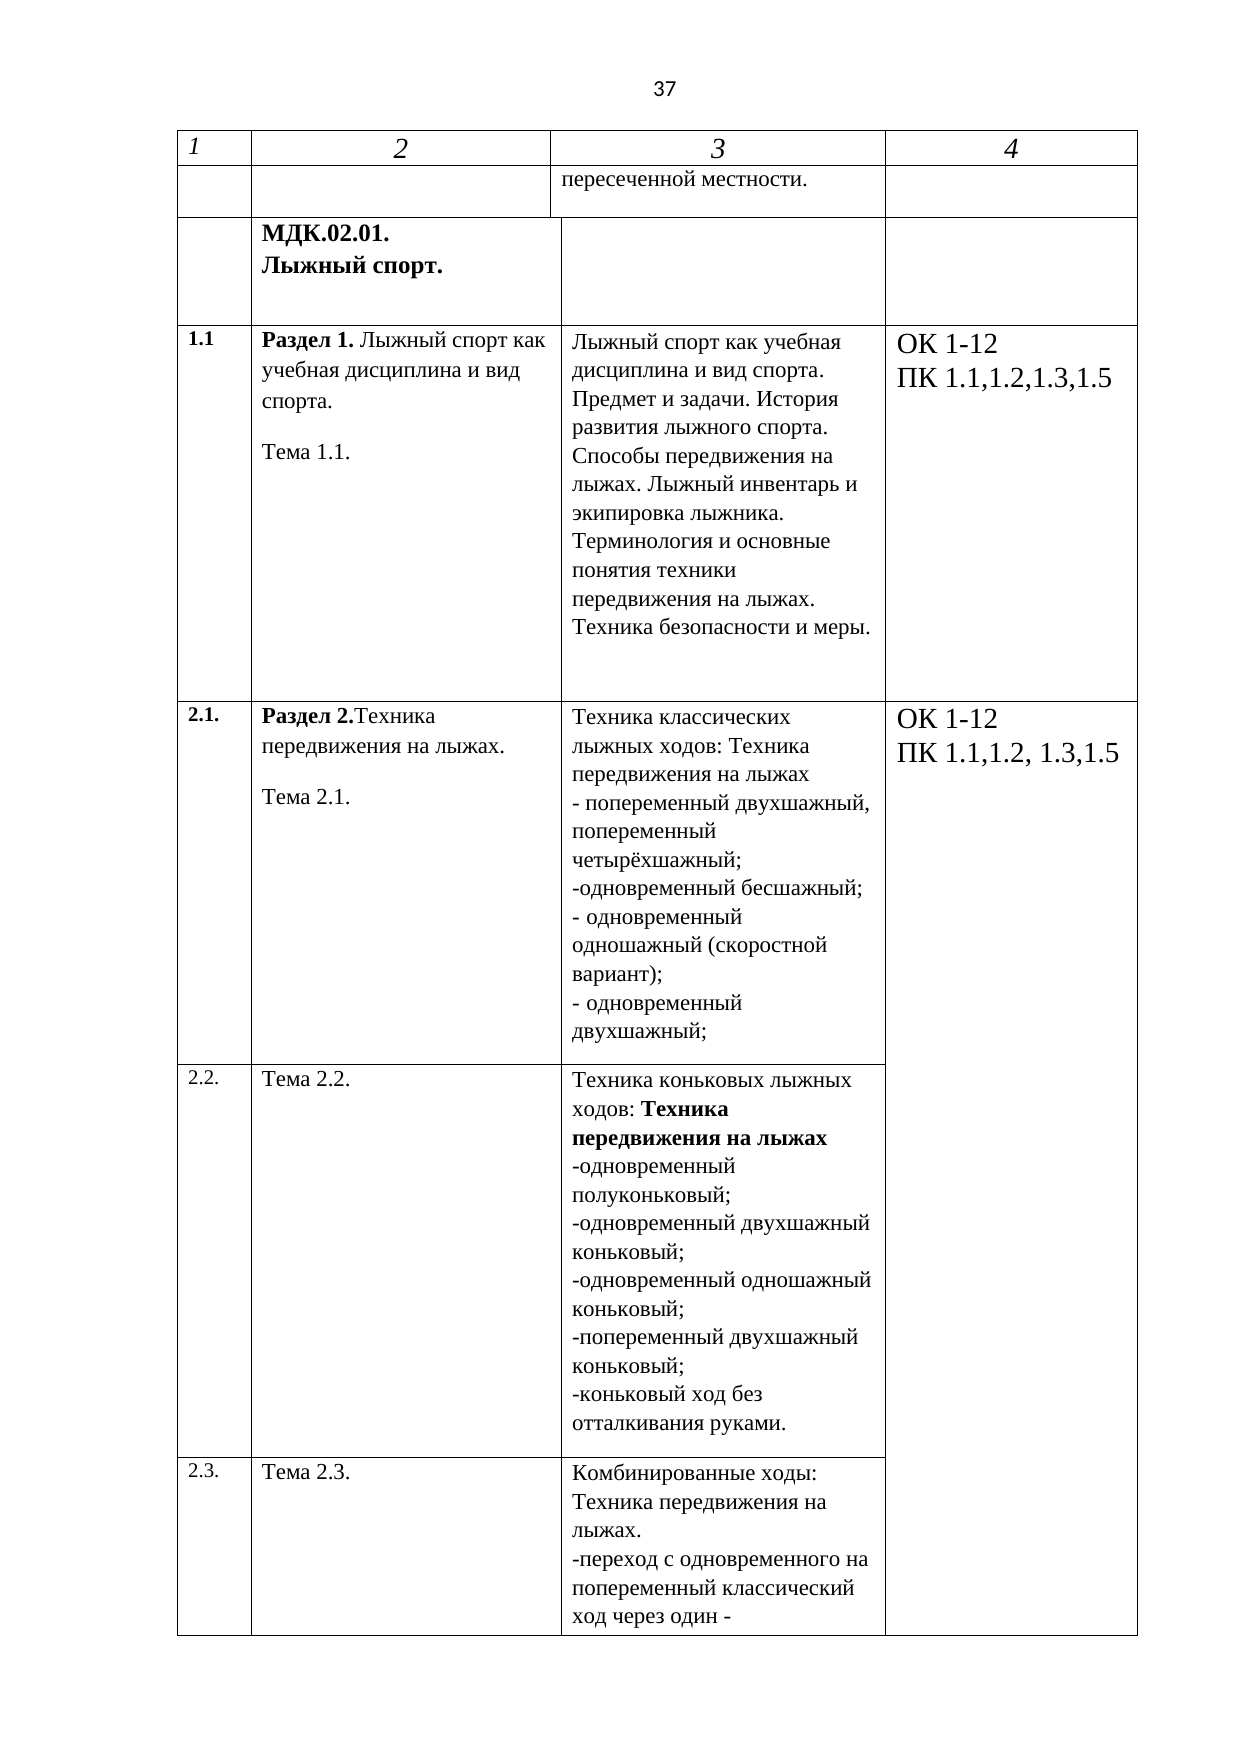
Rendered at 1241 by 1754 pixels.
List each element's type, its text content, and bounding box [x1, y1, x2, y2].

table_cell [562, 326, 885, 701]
table_header 3 [551, 131, 885, 164]
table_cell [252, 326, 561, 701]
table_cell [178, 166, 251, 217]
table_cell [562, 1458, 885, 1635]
table_header 1 [178, 131, 251, 164]
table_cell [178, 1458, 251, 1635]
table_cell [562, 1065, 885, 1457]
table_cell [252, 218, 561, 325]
table_header 4 [886, 131, 1137, 164]
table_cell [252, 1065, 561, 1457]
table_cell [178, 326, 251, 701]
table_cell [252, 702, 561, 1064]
table_header 2 [252, 131, 550, 164]
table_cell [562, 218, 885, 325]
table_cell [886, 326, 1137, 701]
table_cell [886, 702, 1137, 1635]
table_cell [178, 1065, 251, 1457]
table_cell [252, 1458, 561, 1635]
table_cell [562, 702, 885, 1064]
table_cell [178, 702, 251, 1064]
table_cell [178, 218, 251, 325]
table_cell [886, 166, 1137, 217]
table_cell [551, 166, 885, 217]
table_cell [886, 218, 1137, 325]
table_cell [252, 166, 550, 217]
